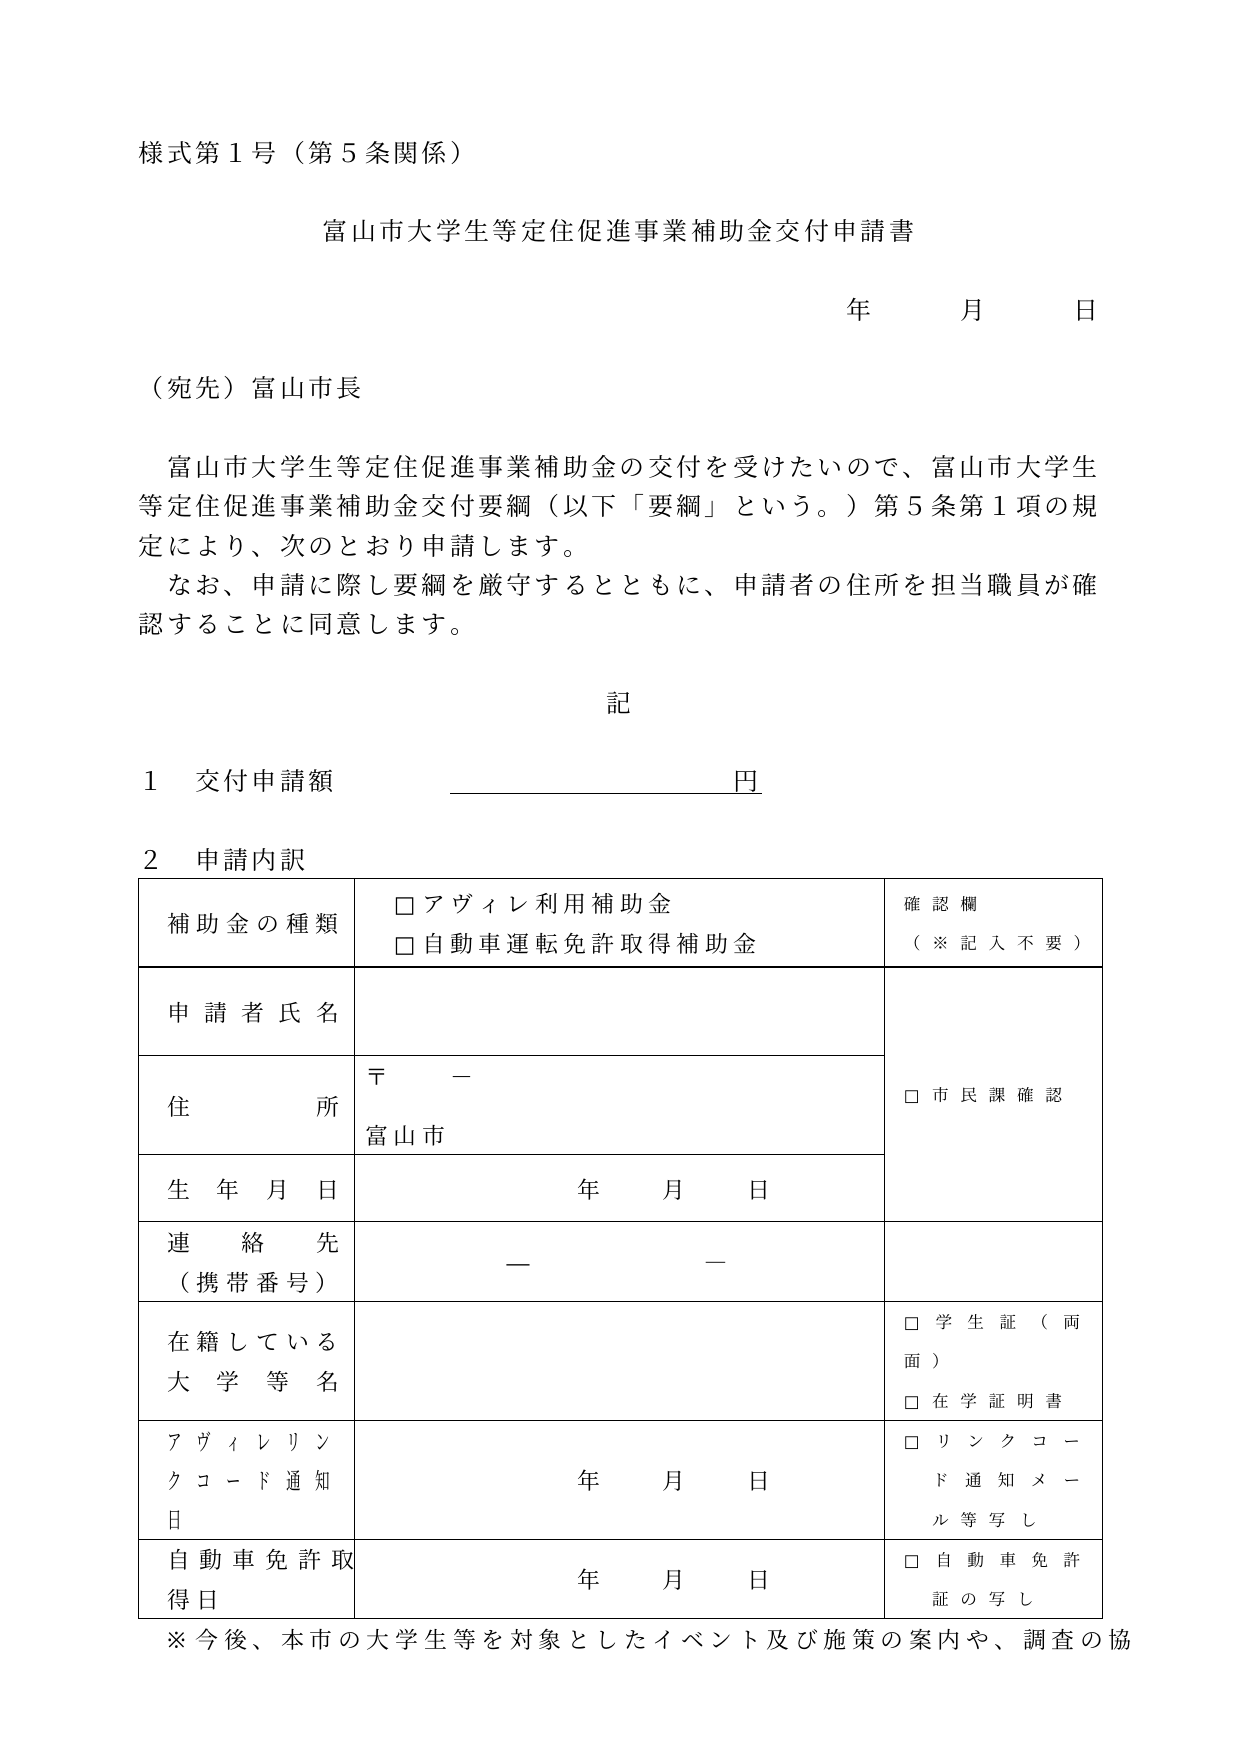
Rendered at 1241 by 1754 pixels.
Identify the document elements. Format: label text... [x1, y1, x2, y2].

table_cell 〒 － 富山市 [355, 1056, 884, 1154]
table_cell 生年月日 [139, 1155, 354, 1221]
text なお、申請に際し要綱を厳守するとともに、申請者の住所を担当職員が確認することに同意します。 [138, 564, 1102, 642]
text 富山市大学生等定住促進事業補助金の交付を受けたいので、富山市大学生等定住促進事業補助金交付要綱（以下「要綱」という。）第５条第１項の規定により、次のとおり申請します。 [138, 446, 1102, 564]
table_cell 住所 [139, 1056, 354, 1154]
text １ 交付申請額 円 [138, 760, 1102, 799]
table_cell アヴィレリンクコード通知日 [139, 1421, 354, 1538]
text ２ 申請内訳 [138, 839, 1102, 878]
table_cell 連絡先 （携帯番号） [139, 1222, 354, 1301]
table_cell ― ― [355, 1222, 884, 1301]
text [142, 1619, 1140, 1658]
table_cell 自動車免許取得日 [139, 1540, 354, 1618]
table_cell □自動車免許証の写し [885, 1540, 1102, 1618]
table_header 補助金の種類 [139, 879, 354, 966]
table_cell 年 月 日 [355, 1421, 884, 1538]
table_cell 年 月 日 [355, 1155, 884, 1221]
subtitle 富山市大学生等定住促進事業補助金交付申請書 [138, 210, 1102, 249]
text 様式第１号（第５条関係） [138, 132, 1102, 171]
table_cell [885, 1222, 1102, 1301]
table_header □ アヴィレ利用補助金 □ 自動車運転免許取得補助金 [355, 879, 884, 966]
table_cell [355, 1302, 884, 1419]
text 年 月 日 [138, 289, 1102, 328]
text 記 [138, 682, 1102, 721]
table_cell □市民課確認 [885, 968, 1102, 1221]
table_header 確認欄 （※記入不要） [885, 879, 1102, 966]
table_cell □学生証（両面） □在学証明書 [885, 1302, 1102, 1419]
table_cell 在籍している 大学等名 [139, 1302, 354, 1419]
text （宛先）富山市長 [138, 367, 1102, 407]
table_cell □リンクコード通知メール等写し [885, 1421, 1102, 1538]
table_cell 年 月 日 [355, 1540, 884, 1618]
table_cell [355, 968, 884, 1055]
table_cell 申請者氏名 [139, 968, 354, 1055]
